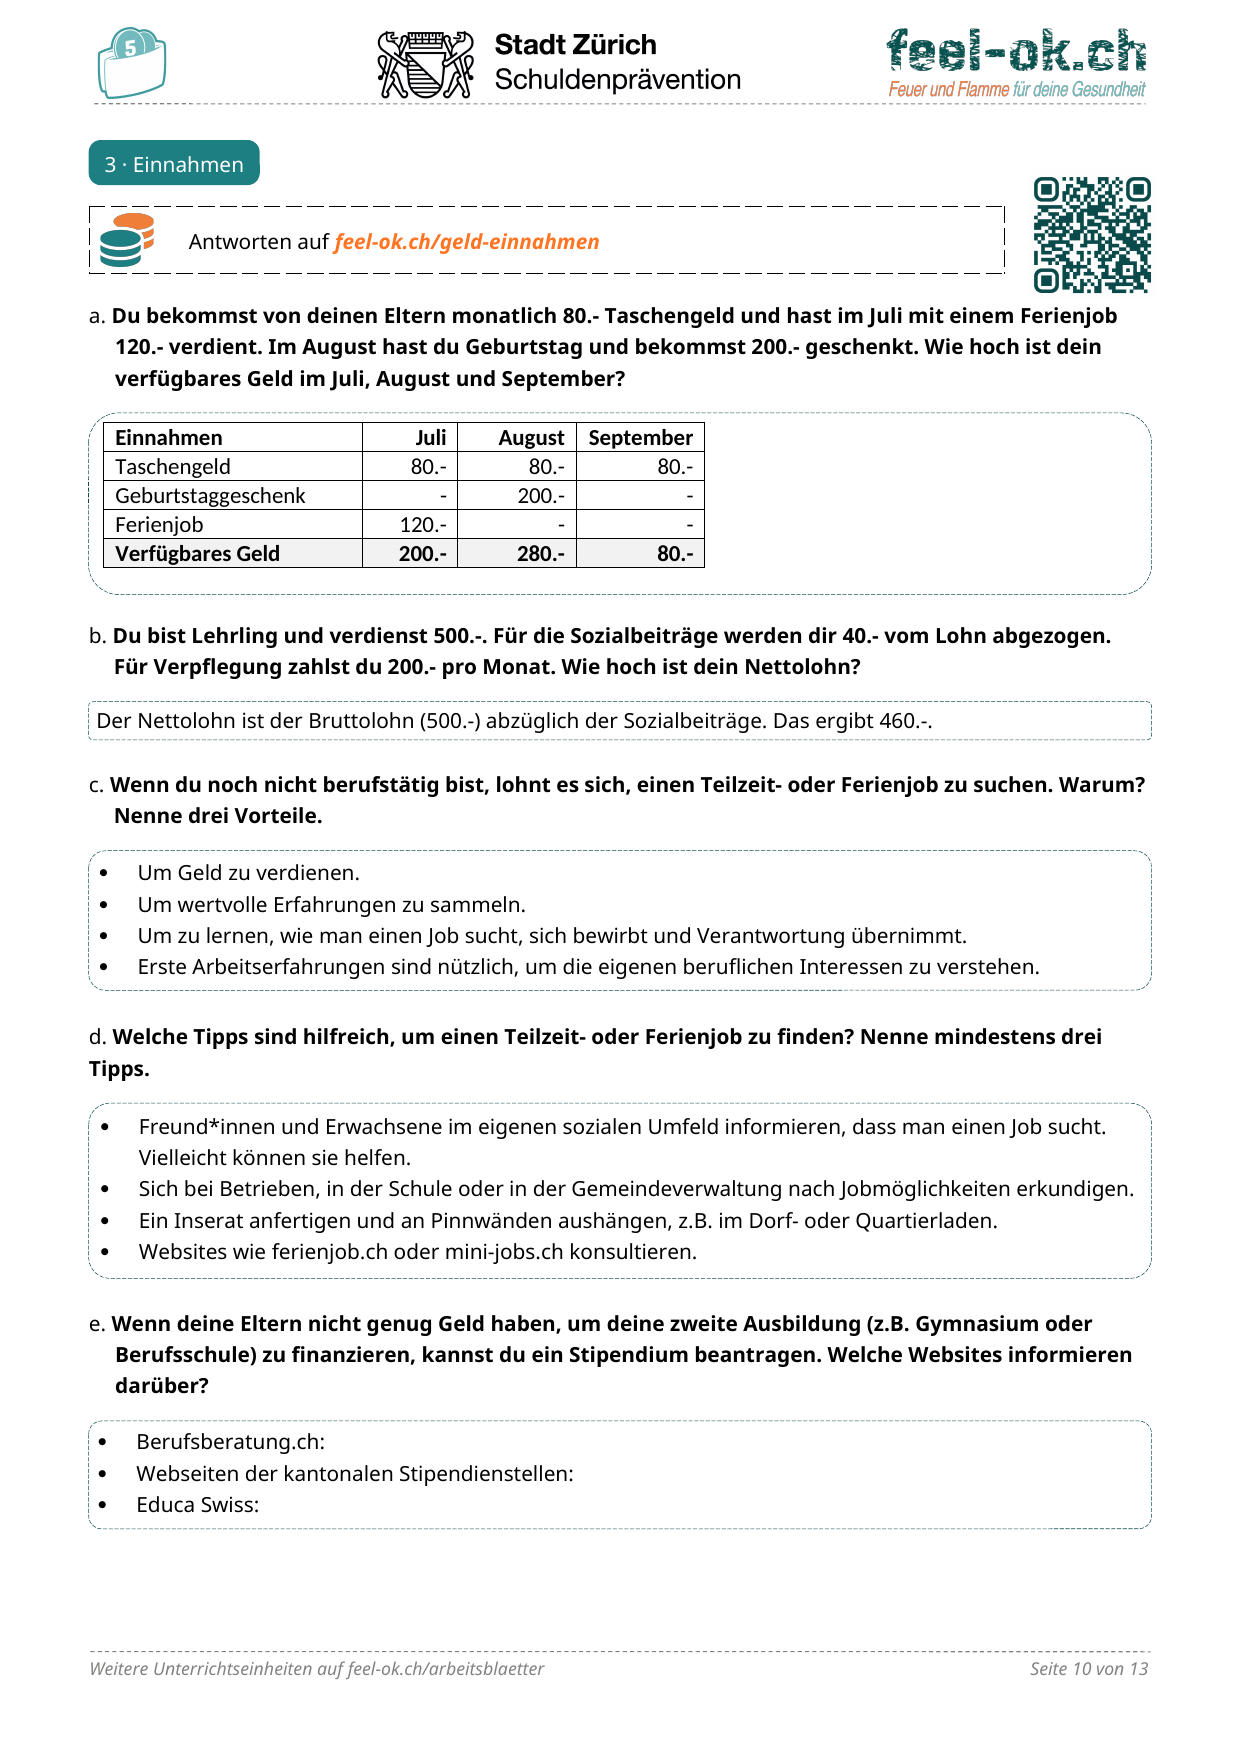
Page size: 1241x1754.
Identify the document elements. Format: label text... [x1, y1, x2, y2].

picture [1027, 170, 1158, 300]
text e. Wenn deine Eltern nicht genug Geld haben, um deine zweite Ausbildung (z.B. Gymnasium oder Berufsschule) zu finanzieren, kannst du ein Stipendium beantragen. Welche Websites informieren darüber? [89, 1306, 1152, 1400]
picture [884, 26, 1151, 100]
picture [96, 25, 169, 100]
text b. Du bist Lehrling und verdienst 500.-. Für die Sozialbeiträge werden dir 40.- vom Lohn abgezogen. Für Verpflegung zahlst du 200.- pro Monat. Wie hoch ist dein Nettolohn? [89, 618, 1152, 681]
text a. Du bekommst von deinen Eltern monatlich 80.- Taschengeld und hast im Juli mit einem Ferienjob 120.- verdient. Im August hast du Geburtstag und bekommst 200.- geschenkt. Wie hoch ist dein verfügbares Geld im Juli, August und September? [89, 298, 1152, 392]
picture [100, 213, 154, 267]
text c. Wenn du noch nicht berufstätig bist, lohnt es sich, einen Teilzeit- oder Ferienjob zu suchen. Warum? Nenne drei Vorteile. [89, 767, 1152, 830]
text d. Welche Tipps sind hilfreich, um einen Teilzeit- oder Ferienjob zu finden? Nenne mindestens drei Tipps. [89, 1020, 1152, 1082]
picture [373, 29, 746, 100]
table_header Antworten auf feel-ok.ch/geld-einnahmen [177, 206, 1004, 272]
table_header [89, 206, 177, 272]
